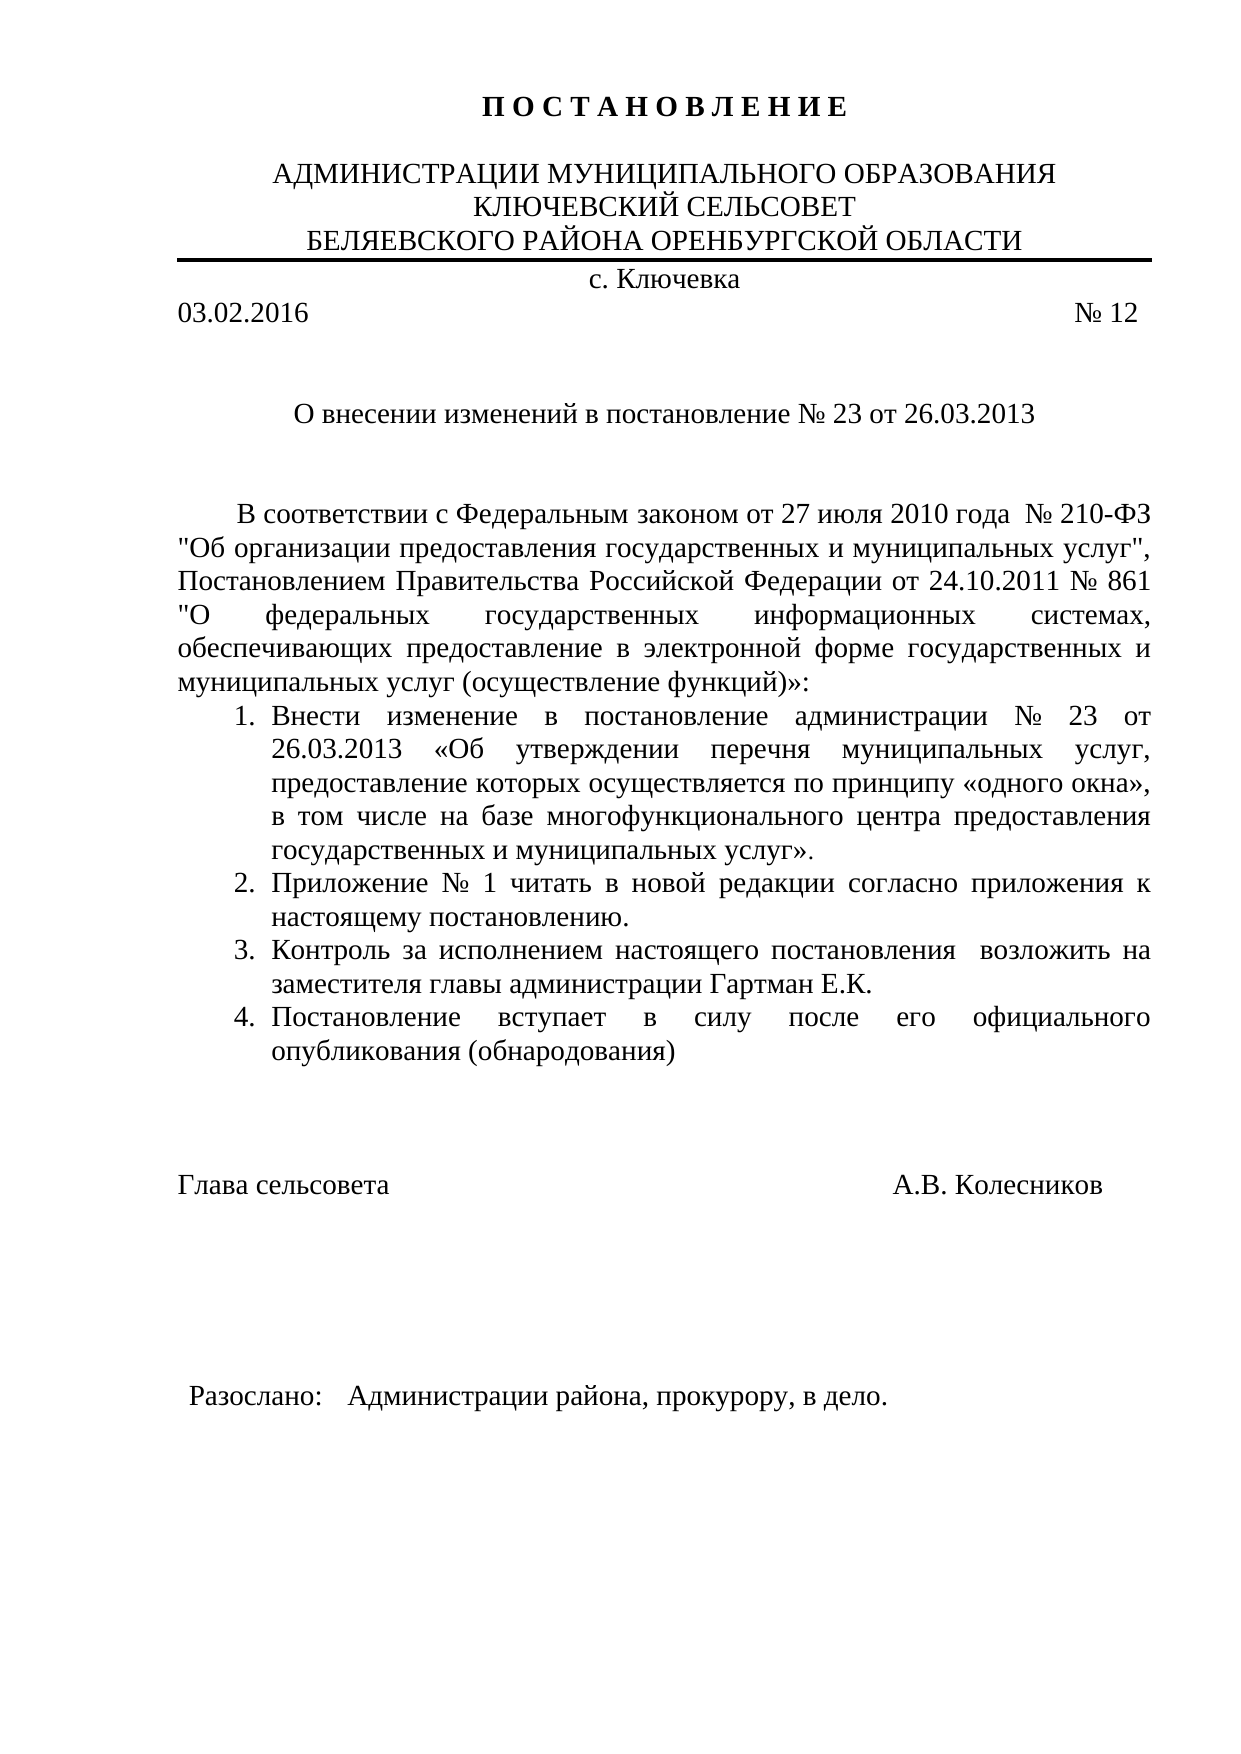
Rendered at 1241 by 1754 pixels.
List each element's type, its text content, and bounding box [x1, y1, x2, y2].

text Глава сельсовета А.В. Колесников [177, 1167, 1152, 1201]
text В соответствии с Федеральным законом от 27 июля 2010 года № 210-ФЗ "Об организации предоставления государственных и муниципальных услуг", Постановлением Правительства Российской Федерации от 24.10.2011 № 861 "О федеральных государственных информационных системах, обеспечивающих предоставление в электронной форме государственных и муниципальных услуг (осуществление функций)»: [177, 496, 1152, 698]
list Постановление вступает в силу после его официального опубликования (обнародования) [233, 999, 1152, 1067]
text 03.02.2016 № 12 [177, 295, 1152, 329]
text П О С Т А Н О В Л Е Н И Е [177, 89, 1152, 122]
text О внесении изменений в постановление № 23 от 26.03.2013 [177, 396, 1152, 429]
text с. Ключевка [177, 262, 1152, 295]
list Внести изменение в постановление администрации № 23 от 26.03.2013 «Об утверждении перечня муниципальных услуг, предоставление которых осуществляется по принципу «одного окна», в том числе на базе многофункционального центра предоставления государственных и муниципальных услуг». [233, 698, 1152, 865]
list Приложение № 1 читать в новой редакции согласно приложения к настоящему постановлению. [233, 865, 1152, 932]
list Контроль за исполнением настоящего постановления возложить на заместителя главы администрации Гартман Е.К. [233, 932, 1152, 999]
table_header Администрации района, прокурору, в дело. [336, 1378, 1152, 1574]
table_header Разослано: [177, 1378, 336, 1574]
text БЕЛЯЕВСКОГО РАЙОНА ОРЕНБУРГСКОЙ ОБЛАСТИ [177, 223, 1152, 258]
text КЛЮЧЕВСКИЙ СЕЛЬСОВЕТ [177, 189, 1152, 223]
text АДМИНИСТРАЦИИ МУНИЦИПАЛЬНОГО ОБРАЗОВАНИЯ [177, 156, 1152, 189]
